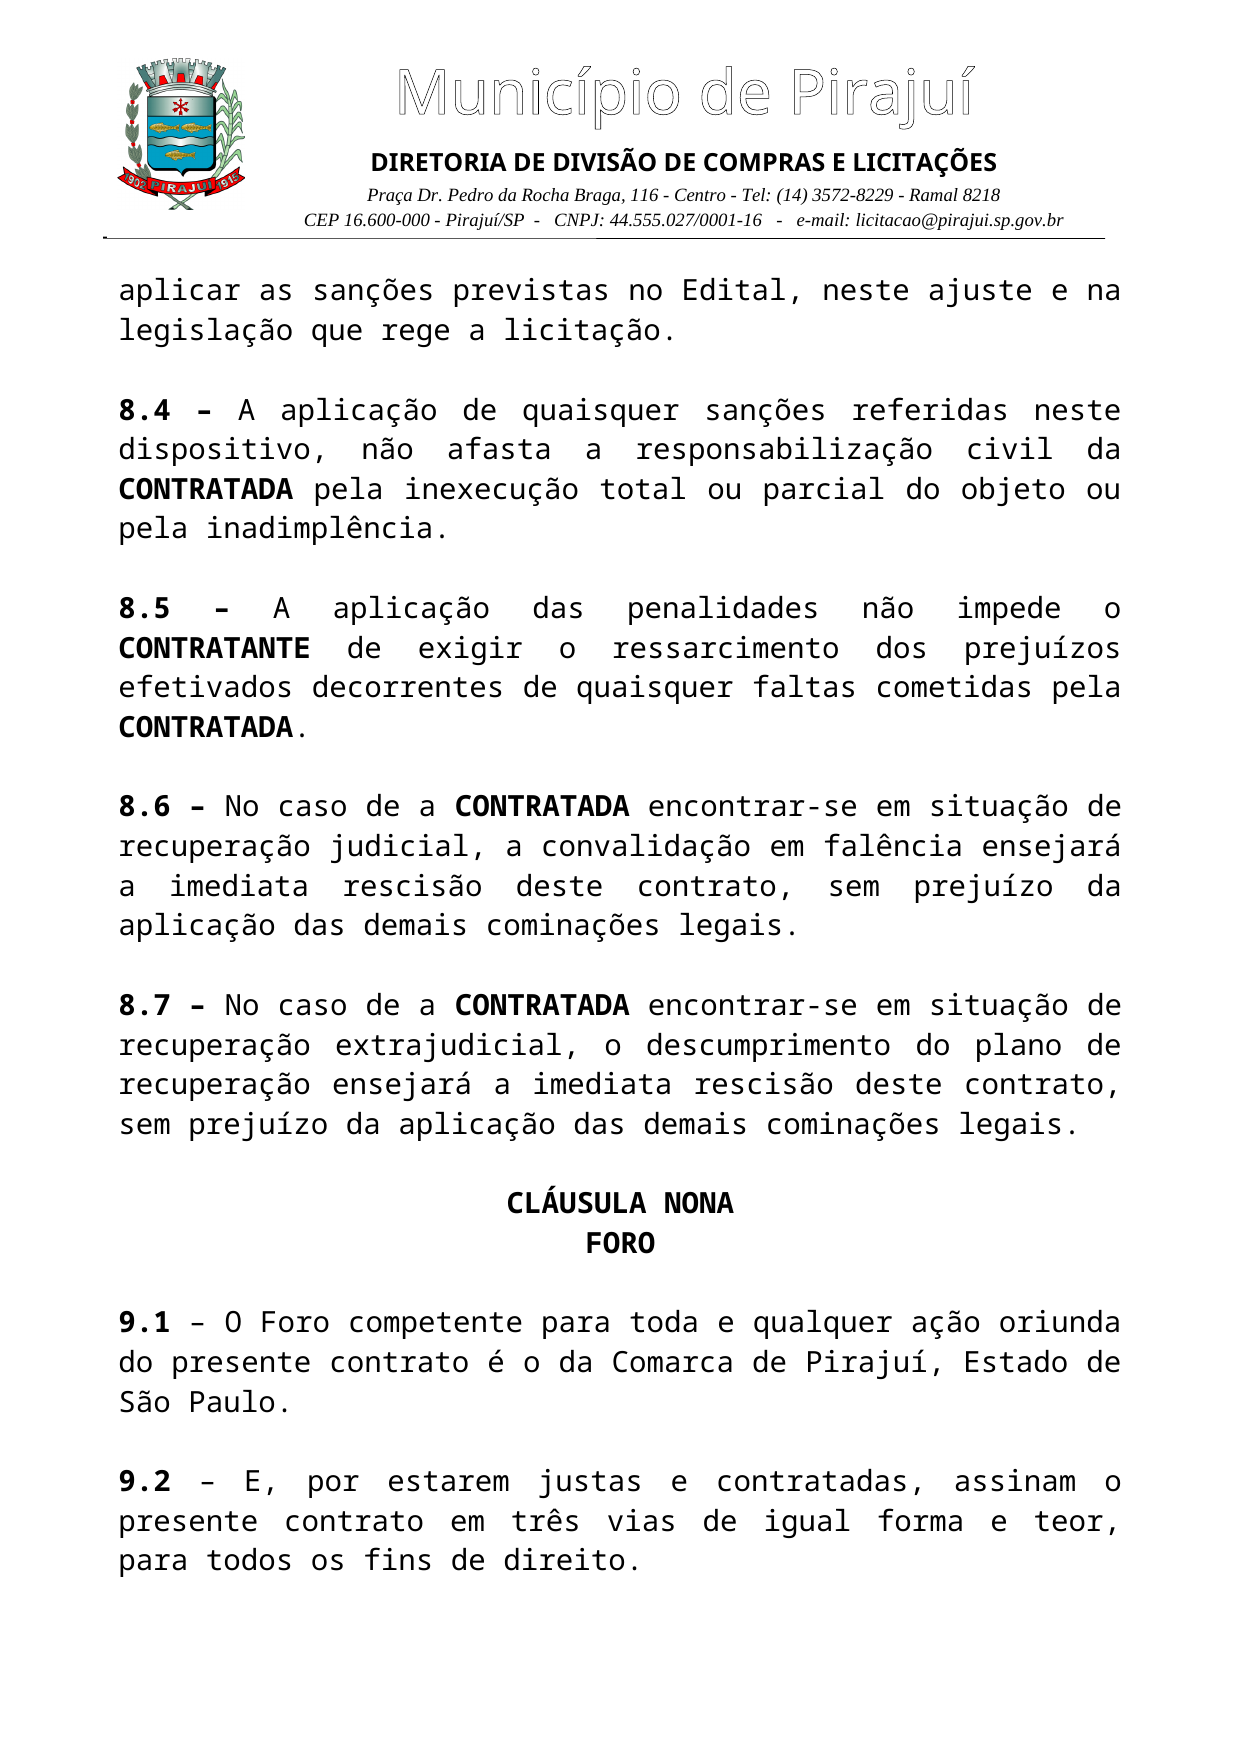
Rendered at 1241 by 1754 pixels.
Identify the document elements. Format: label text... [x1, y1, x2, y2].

text 9.2 – E, por estarem justas e contratadas, assinam o presente contrato em três vias de igual forma e teor, para todos os fins de direito. [118, 1460, 1122, 1579]
text 8.6 – No caso de a CONTRATADA encontrar-se em situação de recuperação judicial, a convalidação em falência ensejará a imediata rescisão deste contrato, sem prejuízo da aplicação das demais cominações legais. [118, 786, 1122, 944]
picture [117, 58, 245, 210]
text CLÁUSULA NONA [118, 1182, 1122, 1222]
text 8.7 – No caso de a CONTRATADA encontrar-se em situação de recuperação extrajudicial, o descumprimento do plano de recuperação ensejará a imediata rescisão deste contrato, sem prejuízo da aplicação das demais cominações legais. [118, 984, 1122, 1143]
text 8.4 – A aplicação de quaisquer sanções referidas neste dispositivo, não afasta a responsabilização civil da CONTRATADA pela inexecução total ou parcial do objeto ou pela inadimplência. [118, 389, 1122, 547]
text FORO [118, 1222, 1122, 1262]
text 8.5 – A aplicação das penalidades não impede o CONTRATANTE de exigir o ressarcimento dos prejuízos efetivados decorrentes de quaisquer faltas cometidas pela CONTRATADA. [118, 587, 1122, 746]
text 9.1 – O Foro competente para toda e qualquer ação oriunda do presente contrato é o da Comarca de Pirajuí, Estado de São Paulo. [118, 1302, 1122, 1421]
